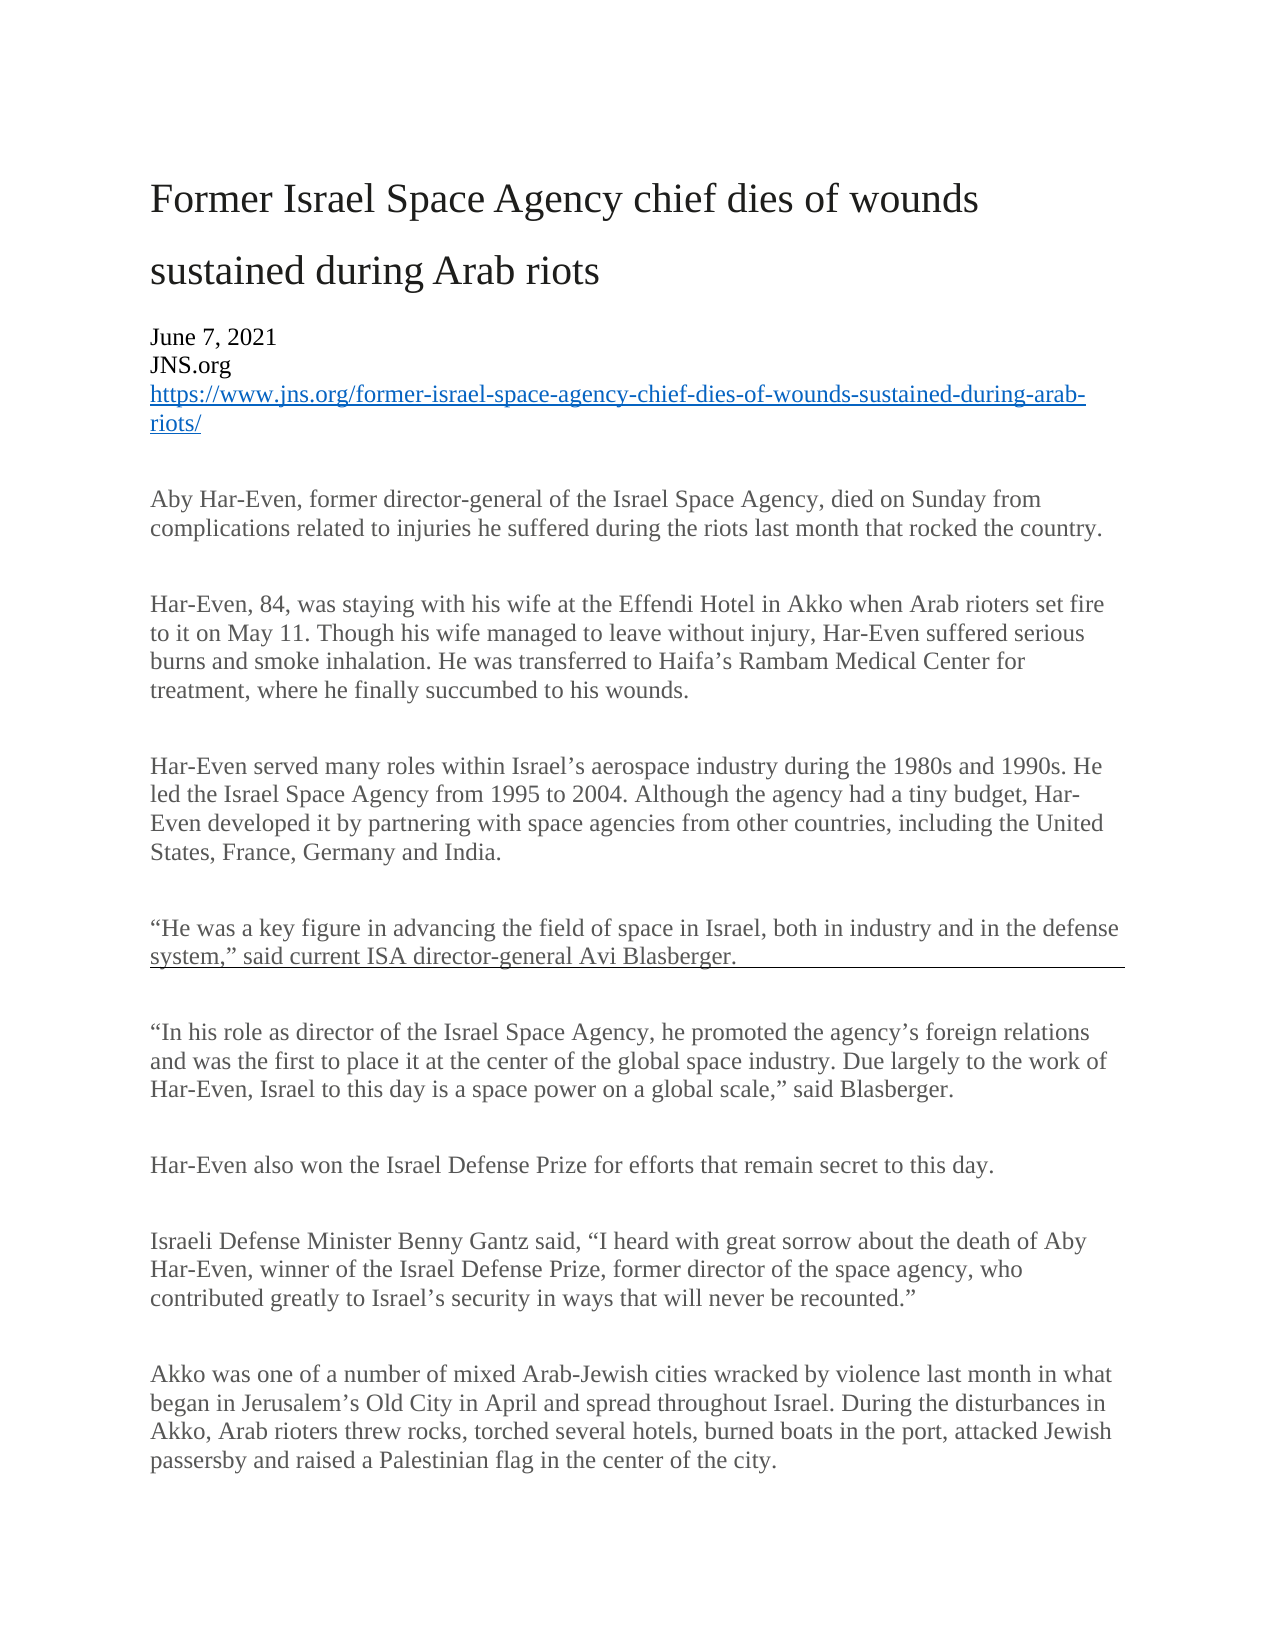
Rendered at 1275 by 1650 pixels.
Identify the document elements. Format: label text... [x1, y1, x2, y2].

text JNS.org [150, 351, 1125, 379]
text Har-Even also won the Israel Defense Prize for efforts that remain secret to this day. [150, 1150, 1125, 1179]
text Aby Har-Even, former director-general of the Israel Space Agency, died on Sunday from complications related to injuries he suffered during the riots last month that rocked the country. [150, 484, 1125, 542]
text June 7, 2021 [150, 322, 1125, 351]
text Israeli Defense Minister Benny Gantz said, “I heard with great sorrow about the death of Aby Har-Even, winner of the Israel Defense Prize, former director of the space agency, who contributed greatly to Israel’s security in ways that will never be recounted.” [150, 1226, 1125, 1312]
text Har-Even, 84, was staying with his wife at the Effendi Hotel in Akko when Arab rioters set fire to it on May 11. Though his wife managed to leave without injury, Har-Even suffered serious burns and smoke inhalation. He was transferred to Haifa’s Rambam Medical Center for treatment, where he finally succumbed to his wounds. [150, 589, 1125, 704]
text “He was a key figure in advancing the field of space in Israel, both in industry and in the defense system,” said current ISA director-general Avi Blasberger. [150, 913, 1125, 967]
text Akko was one of a number of mixed Arab-Jewish cities wracked by violence last month in what began in Jerusalem’s Old City in April and spread throughout Israel. During the disturbances in Akko, Arab rioters threw rocks, torched several hotels, burned boats in the port, attacked Jewish passersby and raised a Palestinian flag in the center of the city. [150, 1359, 1125, 1474]
text “In his role as director of the Israel Space Agency, he promoted the agency’s foreign relations and was the first to place it at the center of the global space industry. Due largely to the work of Har-Even, Israel to this day is a space power on a global scale,” said Blasberger. [150, 1017, 1125, 1103]
text https://www.jns.org/former-israel-space-agency-chief-dies-of-wounds-sustained-during-arab-riots/ [150, 379, 1125, 437]
text Har-Even served many roles within Israel’s aerospace industry during the 1980s and 1990s. He led the Israel Space Agency from 1995 to 2004. Although the agency had a tiny budget, Har-Even developed it by partnering with space agencies from other countries, including the United States, France, Germany and India. [150, 751, 1125, 866]
text Former Israel Space Agency chief dies of wounds sustained during Arab riots [150, 150, 1125, 294]
